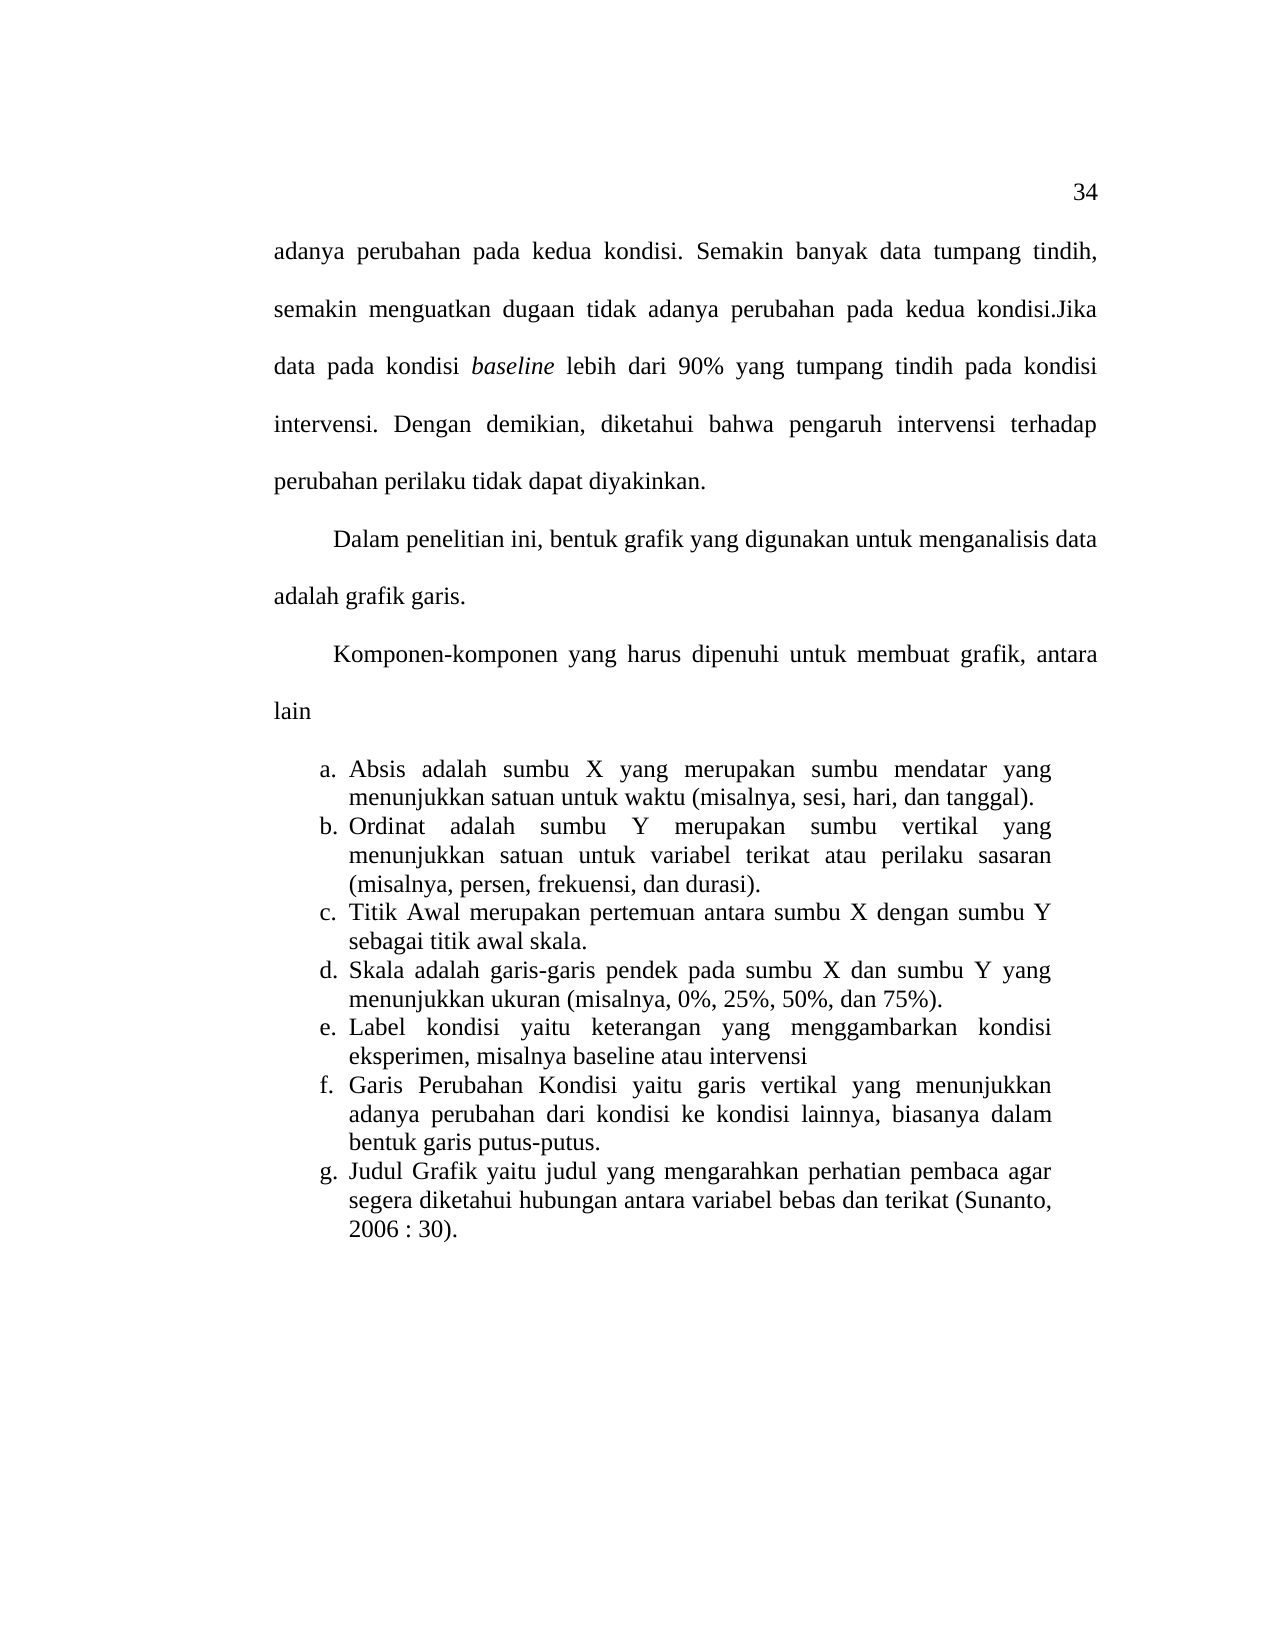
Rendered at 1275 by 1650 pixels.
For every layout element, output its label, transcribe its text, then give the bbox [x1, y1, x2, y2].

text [274, 236, 1098, 495]
list Ordinat adalah sumbu Y merupakan sumbu vertikal yang menunjukkan satuan untuk variabel terikat atau perilaku sasaran (misalnya, persen, frekuensi, dan durasi). [319, 811, 1052, 897]
text Komponen-komponen yang harus dipenuhi untuk membuat grafik, antara lain [274, 639, 1098, 725]
list Skala adalah garis-garis pendek pada sumbu X dan sumbu Y yang menunjukkan ukuran (misalnya, 0%, 25%, 50%, dan 75%). [319, 955, 1052, 1012]
list Absis adalah sumbu X yang merupakan sumbu mendatar yang menunjukkan satuan untuk waktu (misalnya, sesi, hari, dan tanggal). [319, 754, 1052, 811]
text Dalam penelitian ini, bentuk grafik yang digunakan untuk menganalisis data adalah grafik garis. [274, 524, 1098, 610]
list Titik Awal merupakan pertemuan antara sumbu X dengan sumbu Y sebagai titik awal skala. [319, 897, 1052, 955]
list Judul Grafik yaitu judul yang mengarahkan perhatian pembaca agar segera diketahui hubungan antara variabel bebas dan terikat (Sunanto, 2006 : 30). [319, 1156, 1052, 1242]
list Garis Perubahan Kondisi yaitu garis vertikal yang menunjukkan adanya perubahan dari kondisi ke kondisi lainnya, biasanya dalam bentuk garis putus-putus. [319, 1070, 1052, 1156]
list Label kondisi yaitu keterangan yang menggambarkan kondisi eksperimen, misalnya baseline atau intervensi [319, 1012, 1052, 1070]
